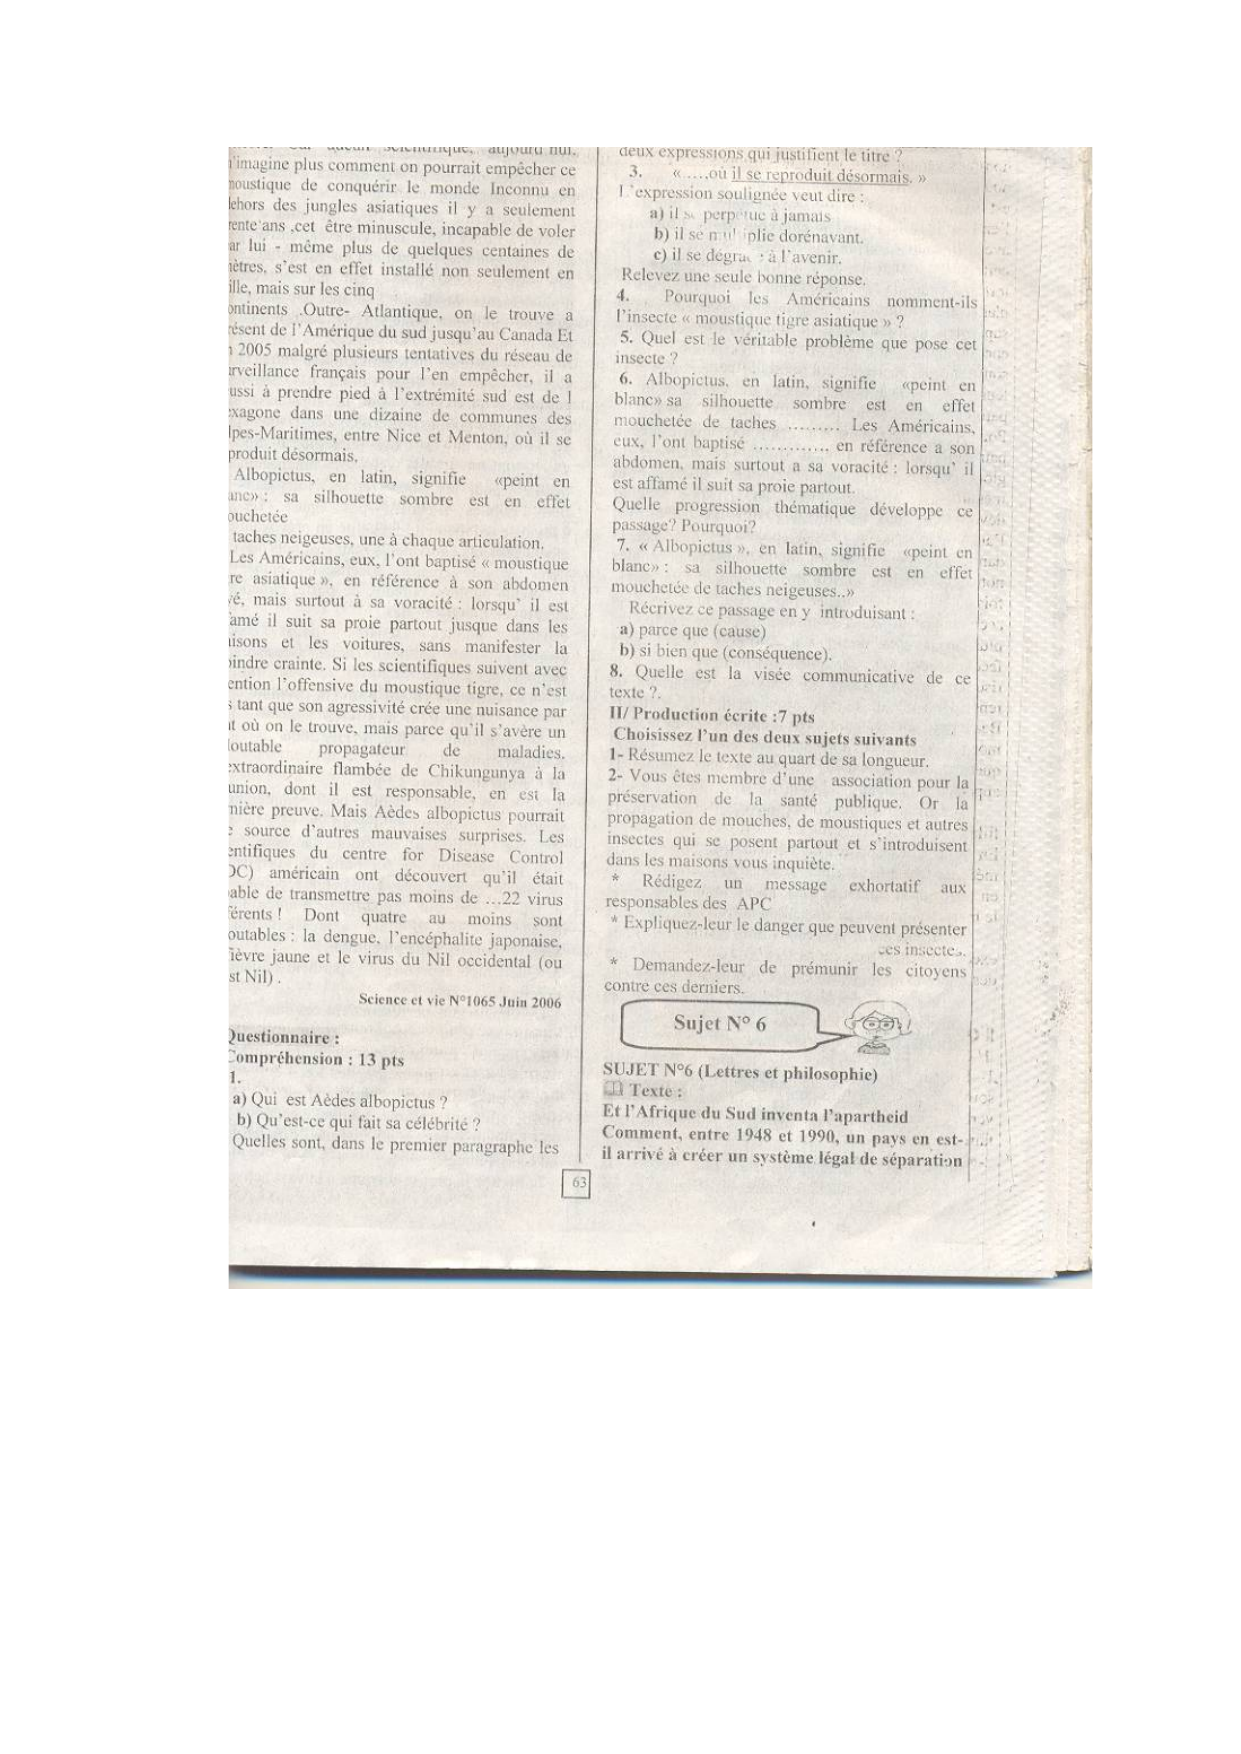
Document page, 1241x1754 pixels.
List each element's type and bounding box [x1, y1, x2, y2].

picture [228, 147, 1093, 1289]
